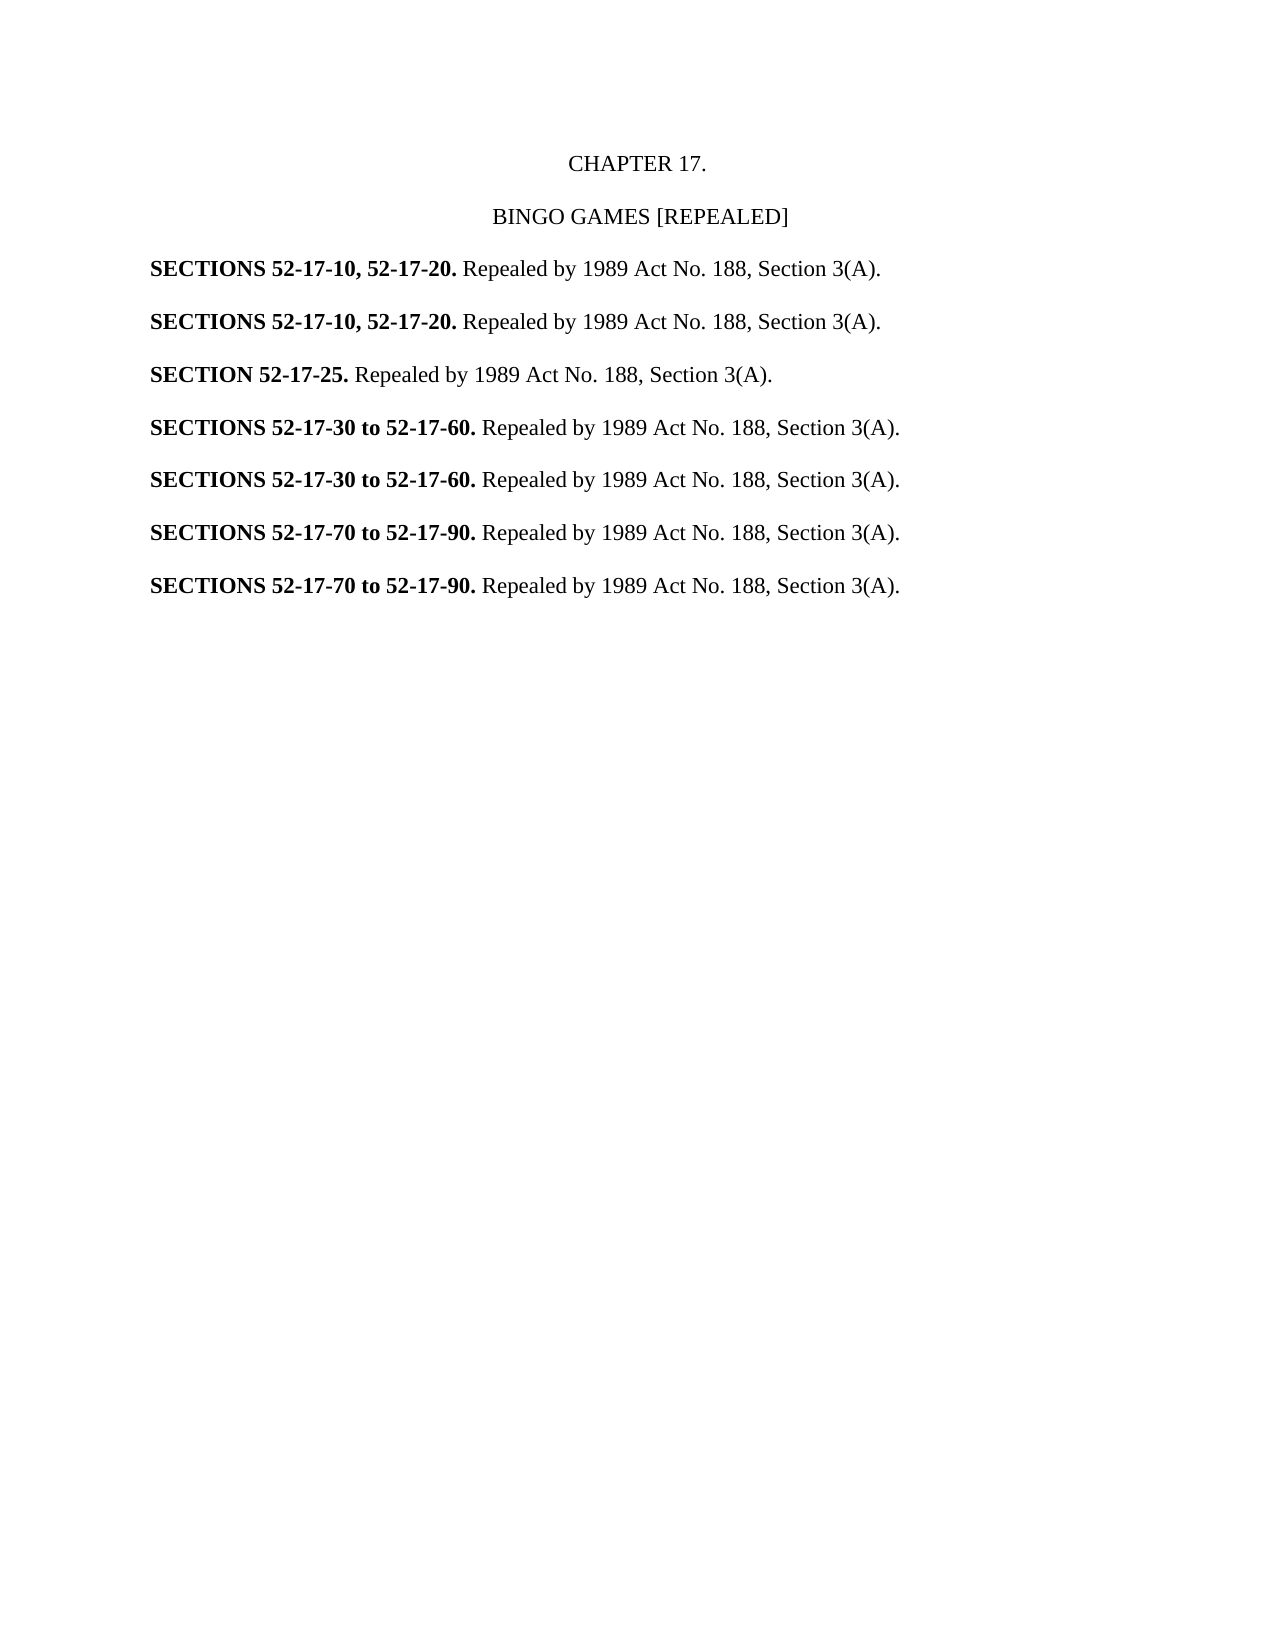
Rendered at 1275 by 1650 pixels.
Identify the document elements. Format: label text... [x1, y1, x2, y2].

text CHAPTER 17. [150, 150, 1125, 176]
text BINGO GAMES [REPEALED] [150, 203, 1125, 229]
text SECTIONS 52-17-30 to 52-17-60. Repealed by 1989 Act No. 188, Section 3(A). [150, 413, 1125, 440]
text SECTIONS 52-17-30 to 52-17-60. Repealed by 1989 Act No. 188, Section 3(A). [150, 466, 1125, 493]
text SECTION 52-17-25. Repealed by 1989 Act No. 188, Section 3(A). [150, 361, 1125, 387]
text SECTIONS 52-17-10, 52-17-20. Repealed by 1989 Act No. 188, Section 3(A). [150, 308, 1125, 334]
text SECTIONS 52-17-70 to 52-17-90. Repealed by 1989 Act No. 188, Section 3(A). [150, 572, 1125, 598]
text SECTIONS 52-17-70 to 52-17-90. Repealed by 1989 Act No. 188, Section 3(A). [150, 519, 1125, 545]
text SECTIONS 52-17-10, 52-17-20. Repealed by 1989 Act No. 188, Section 3(A). [150, 255, 1125, 282]
